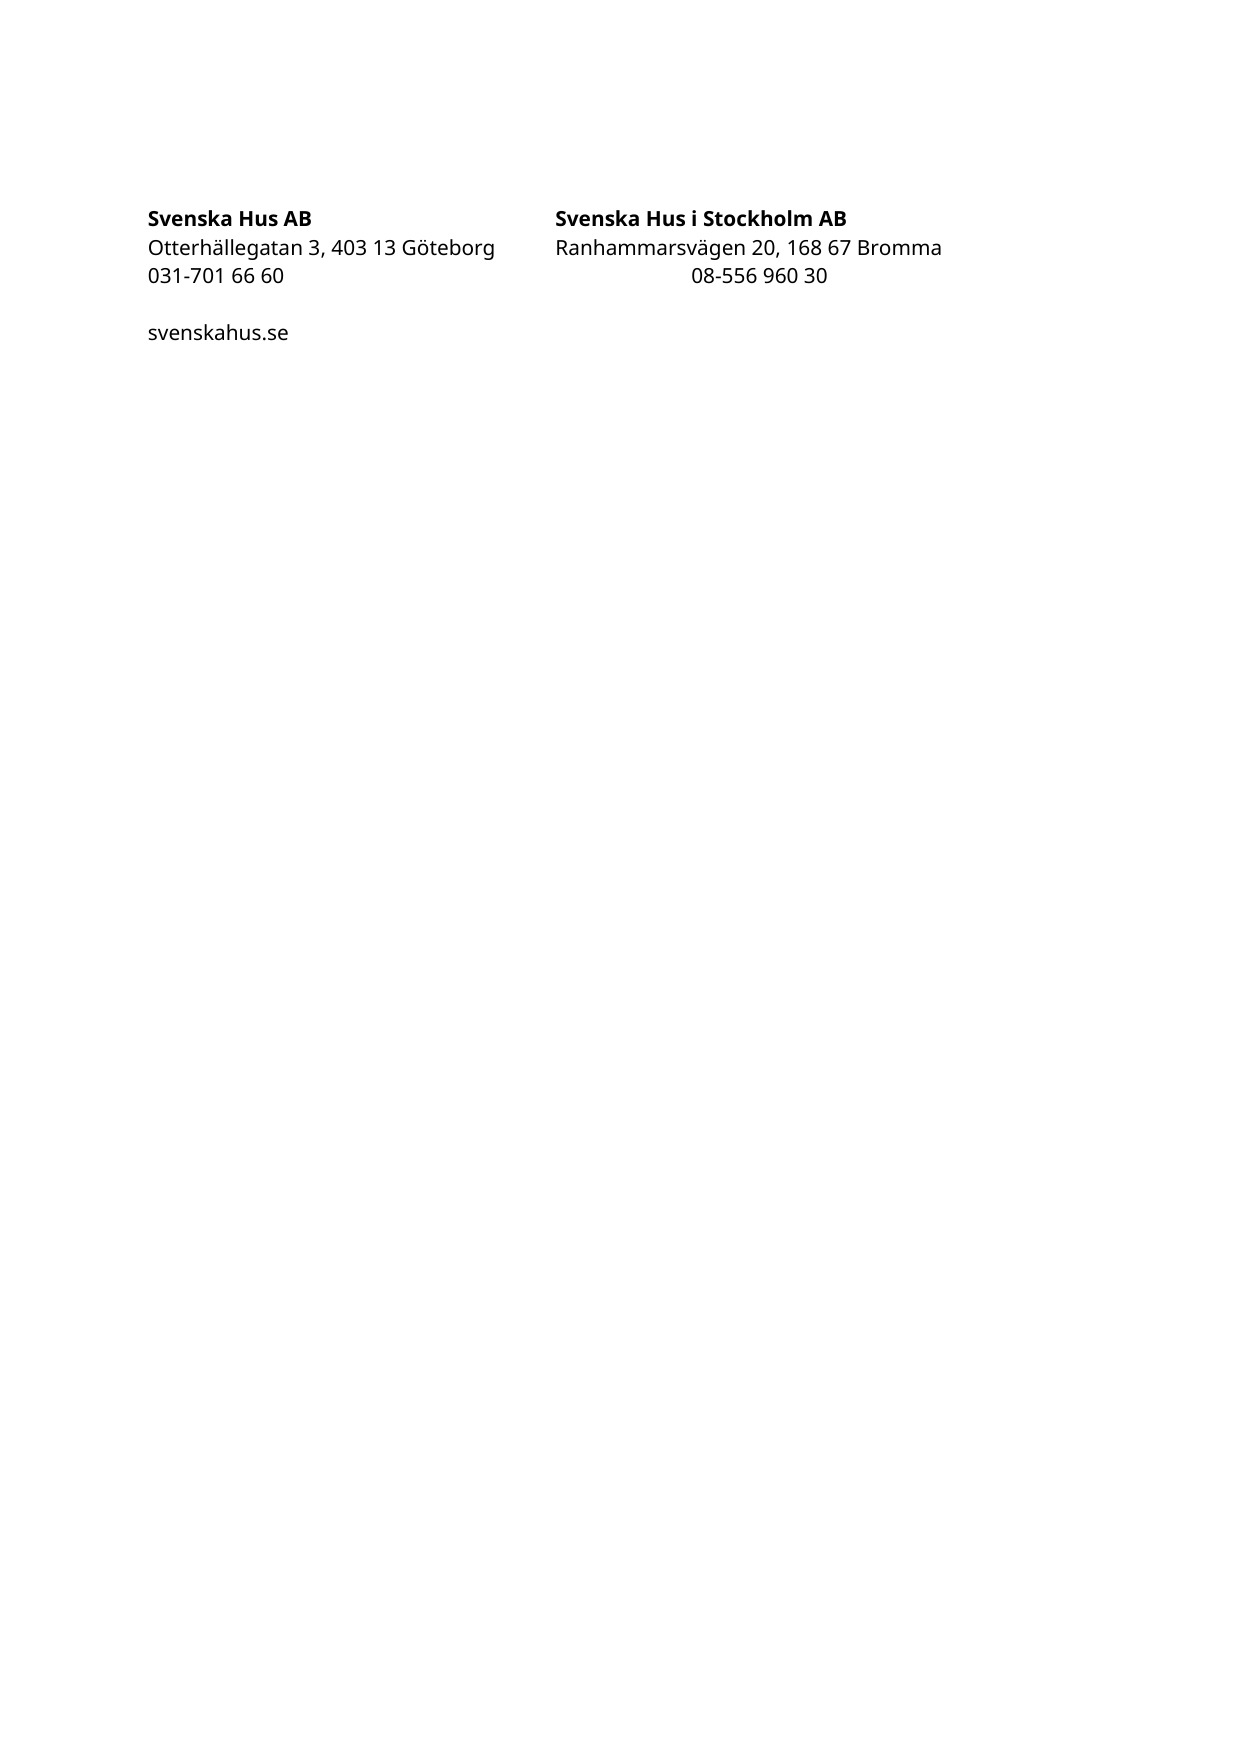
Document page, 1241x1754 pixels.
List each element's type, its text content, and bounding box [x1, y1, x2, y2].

text Otterhällegatan 3, 403 13 Göteborg Ranhammarsvägen 20, 168 67 Bromma [148, 233, 1093, 261]
text svenskahus.se [148, 318, 1093, 347]
text 031-701 66 60 08-556 960 30 [148, 261, 1093, 290]
text Svenska Hus AB Svenska Hus i Stockholm AB [148, 204, 1093, 233]
